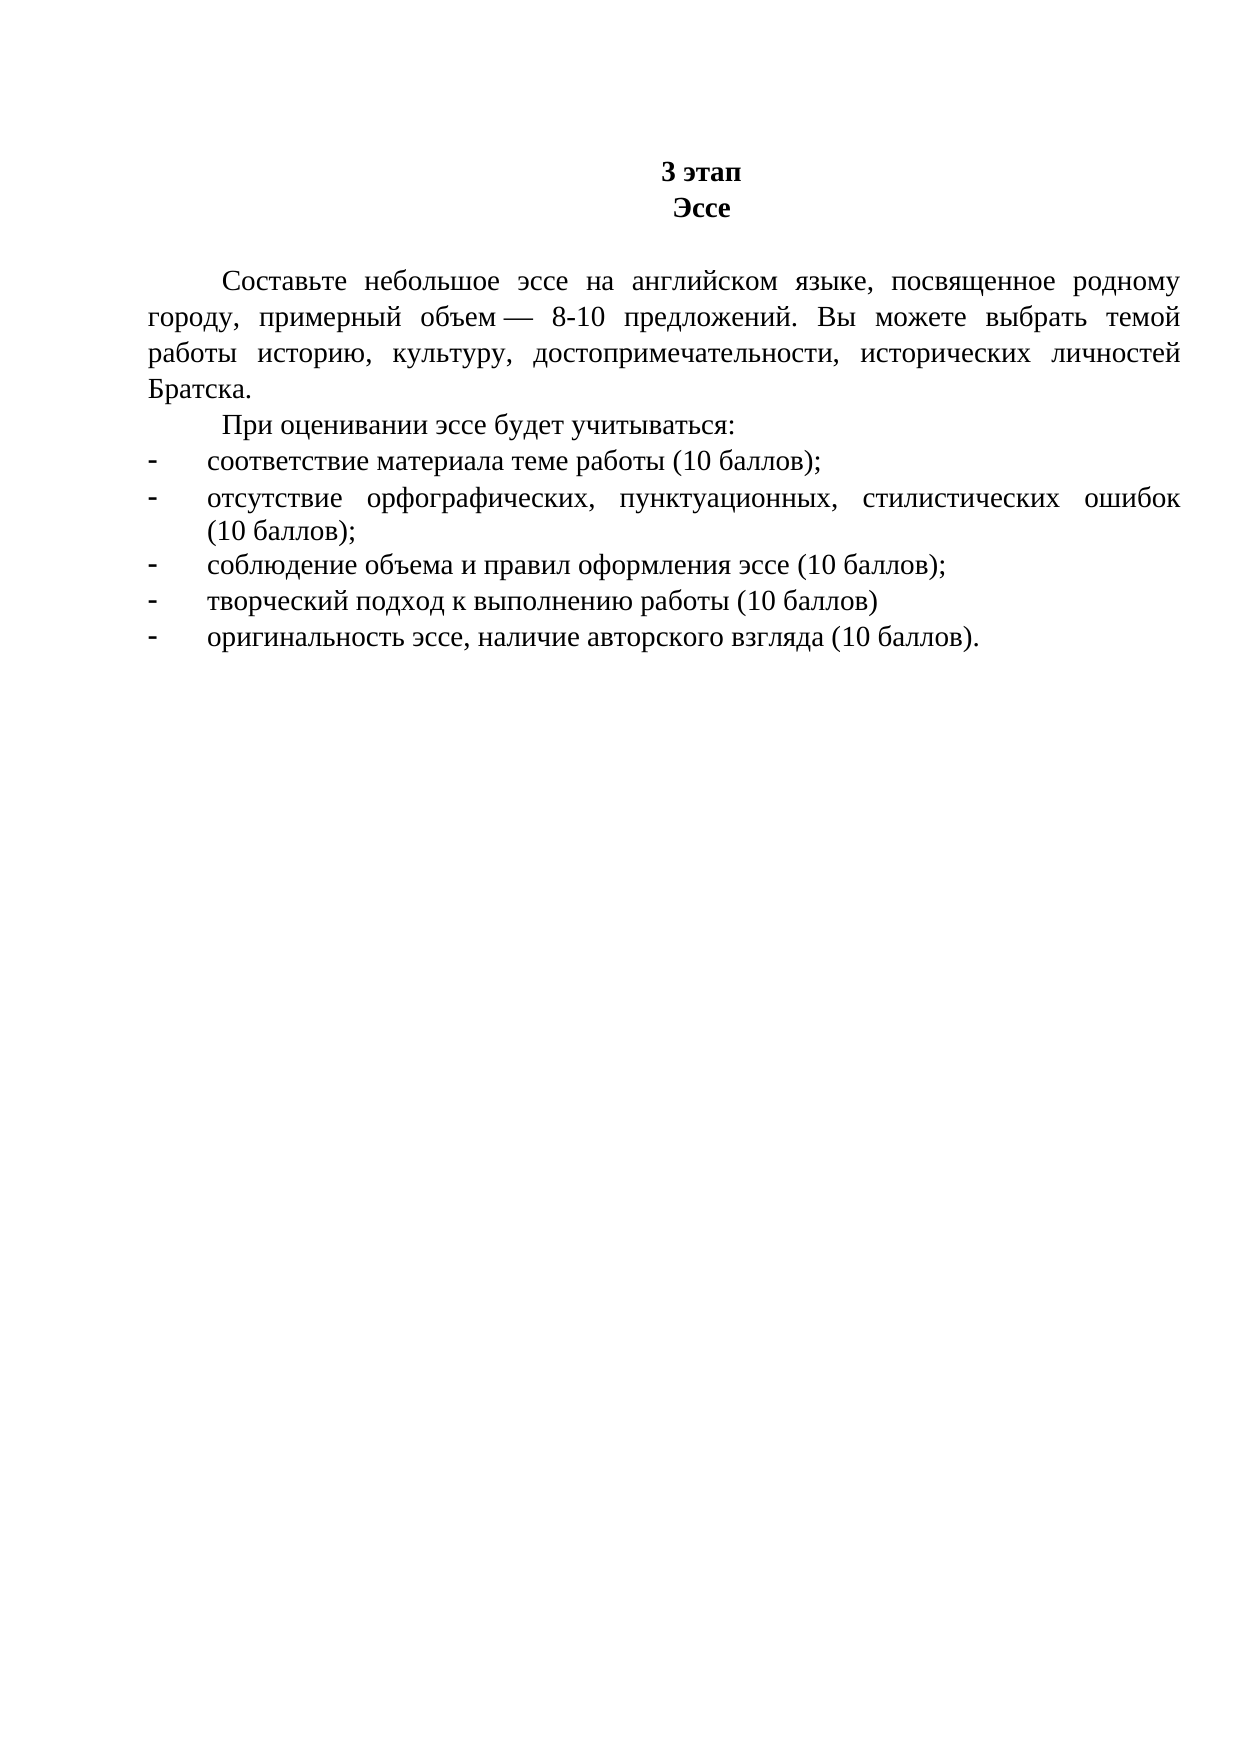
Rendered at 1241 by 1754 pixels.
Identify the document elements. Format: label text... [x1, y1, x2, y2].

list отсутствие орфографических, пунктуационных, стилистических ошибок (10 баллов); [148, 480, 1181, 547]
text При оценивании эссе будет учитываться: [148, 407, 1181, 441]
text Составьте небольшое эссе на английском языке, посвященное родному городу, примерный объем — 8-10 предложений. Вы можете выбрать темой работы историю, культуру, достопримечательности, исторических личностей Братска. [148, 263, 1181, 405]
text Эссе [148, 190, 1181, 224]
list соответствие материала теме работы (10 баллов); [148, 443, 1181, 477]
list оригинальность эссе, наличие авторского взгляда (10 баллов). [148, 619, 1181, 653]
list творческий подход к выполнению работы (10 баллов) [148, 583, 1181, 617]
list соблюдение объема и правил оформления эссе (10 баллов); [148, 547, 1181, 581]
text 3 этап [148, 154, 1181, 188]
